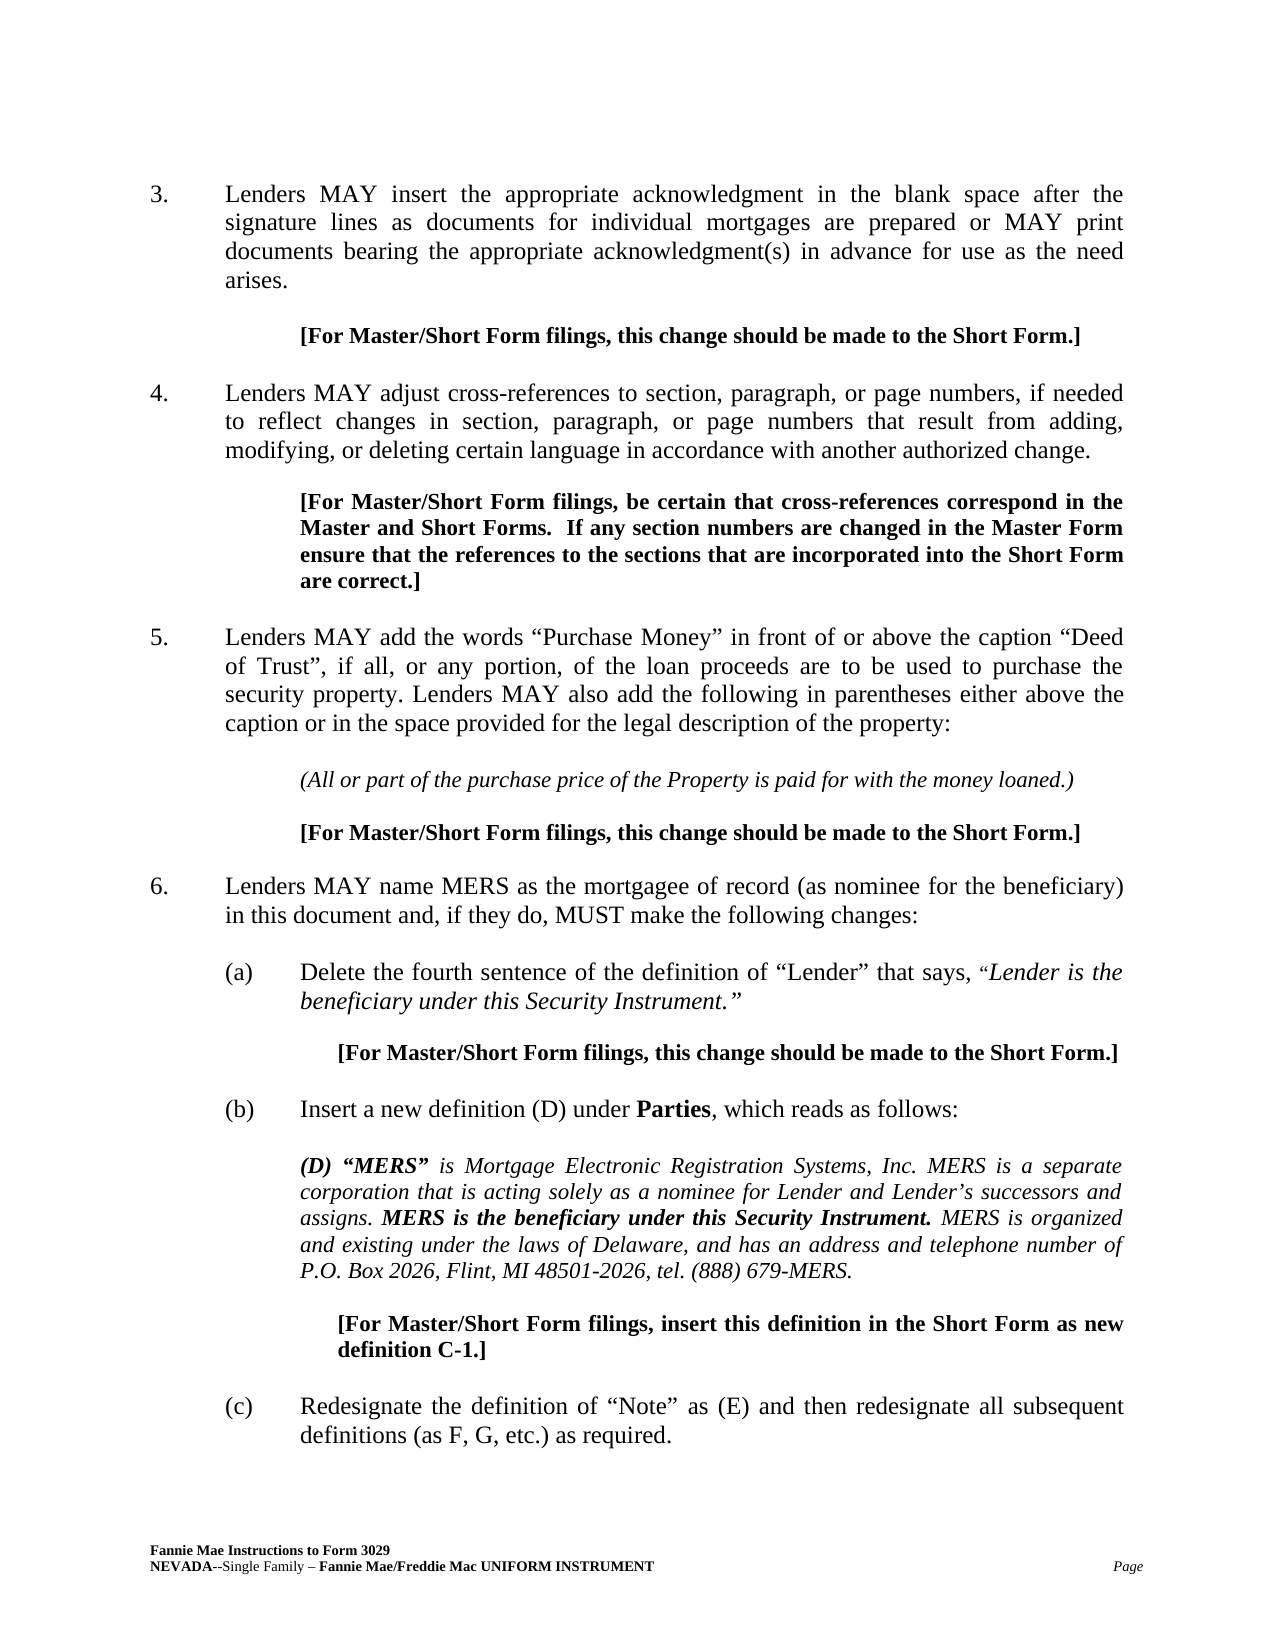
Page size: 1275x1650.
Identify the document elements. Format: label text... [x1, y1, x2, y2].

text (D) “MERS” is Mortgage Electronic Registration Systems, Inc. MERS is a separate corporation that is acting solely as a nominee for Lender and Lender’s successors and assigns. MERS is the beneficiary under this Security Instrument. MERS is organized and existing under the laws of Delaware, and has an address and telephone number of P.O. Box 2026, Flint, MI 48501-2026, tel. (888) 679-MERS. [300, 1152, 1125, 1283]
text [For Master/Short Form filings, insert this definition in the Short Form as new definition C-1.] [337, 1310, 1125, 1362]
text [For Master/Short Form filings, this change should be made to the Short Form.] [337, 1039, 1125, 1065]
text (a) Delete the fourth sentence of the definition of “Lender” that says, “Lender is the beneficiary under this Security Instrument.” [225, 957, 1125, 1015]
text [For Master/Short Form filings, this change should be made to the Short Form.] [225, 818, 1125, 845]
text 4. Lenders adjust cross-references to section, paragraph, or page numbers, if needed to reflect changes in section, paragraph, or page numbers that result from adding, modifying, or deleting certain language in accordance with another authorized change. [150, 378, 1125, 464]
text [For Master/Short Form filings, be certain that cross-references correspond in the Master and Short Forms. If any section numbers are changed in the Master Form ensure that the references to the sections that are incorporated into the Short Form are correct.] [300, 488, 1125, 593]
text 5. Lenders add the words “Purchase Money” in front of or above the caption “Deed of Trust”, if all, or any portion, of the loan proceeds are to be used to purchase the security property. Lenders also add the following in parentheses either above the caption or in the space provided for the legal description of the property: [150, 622, 1125, 737]
text [For Master/Short Form filings, this change should be made to the Short Form.] [262, 322, 1125, 349]
text (All or part of the purchase price of the Property is paid for with the money loaned.) [225, 766, 1125, 792]
text 3. Lenders insert the appropriate acknowledgment in the blank space after the signature lines as documents for individual mortgages are prepared or print documents bearing the appropriate acknowledgment(s) in advance for use as the need arises. [150, 179, 1125, 294]
text (b) Insert a new definition (D) under Parties, which reads as follows: [150, 1094, 1125, 1123]
text (c) Redesignate the definition of “Note” as (E) and then redesignate all subsequent definitions (as F, G, etc.) as required. [225, 1391, 1125, 1449]
text 6. Lenders name MERS as the mortgagee of record (as nominee for the beneficiary) in this document and, if they do, MUST make the following changes: [150, 871, 1125, 929]
